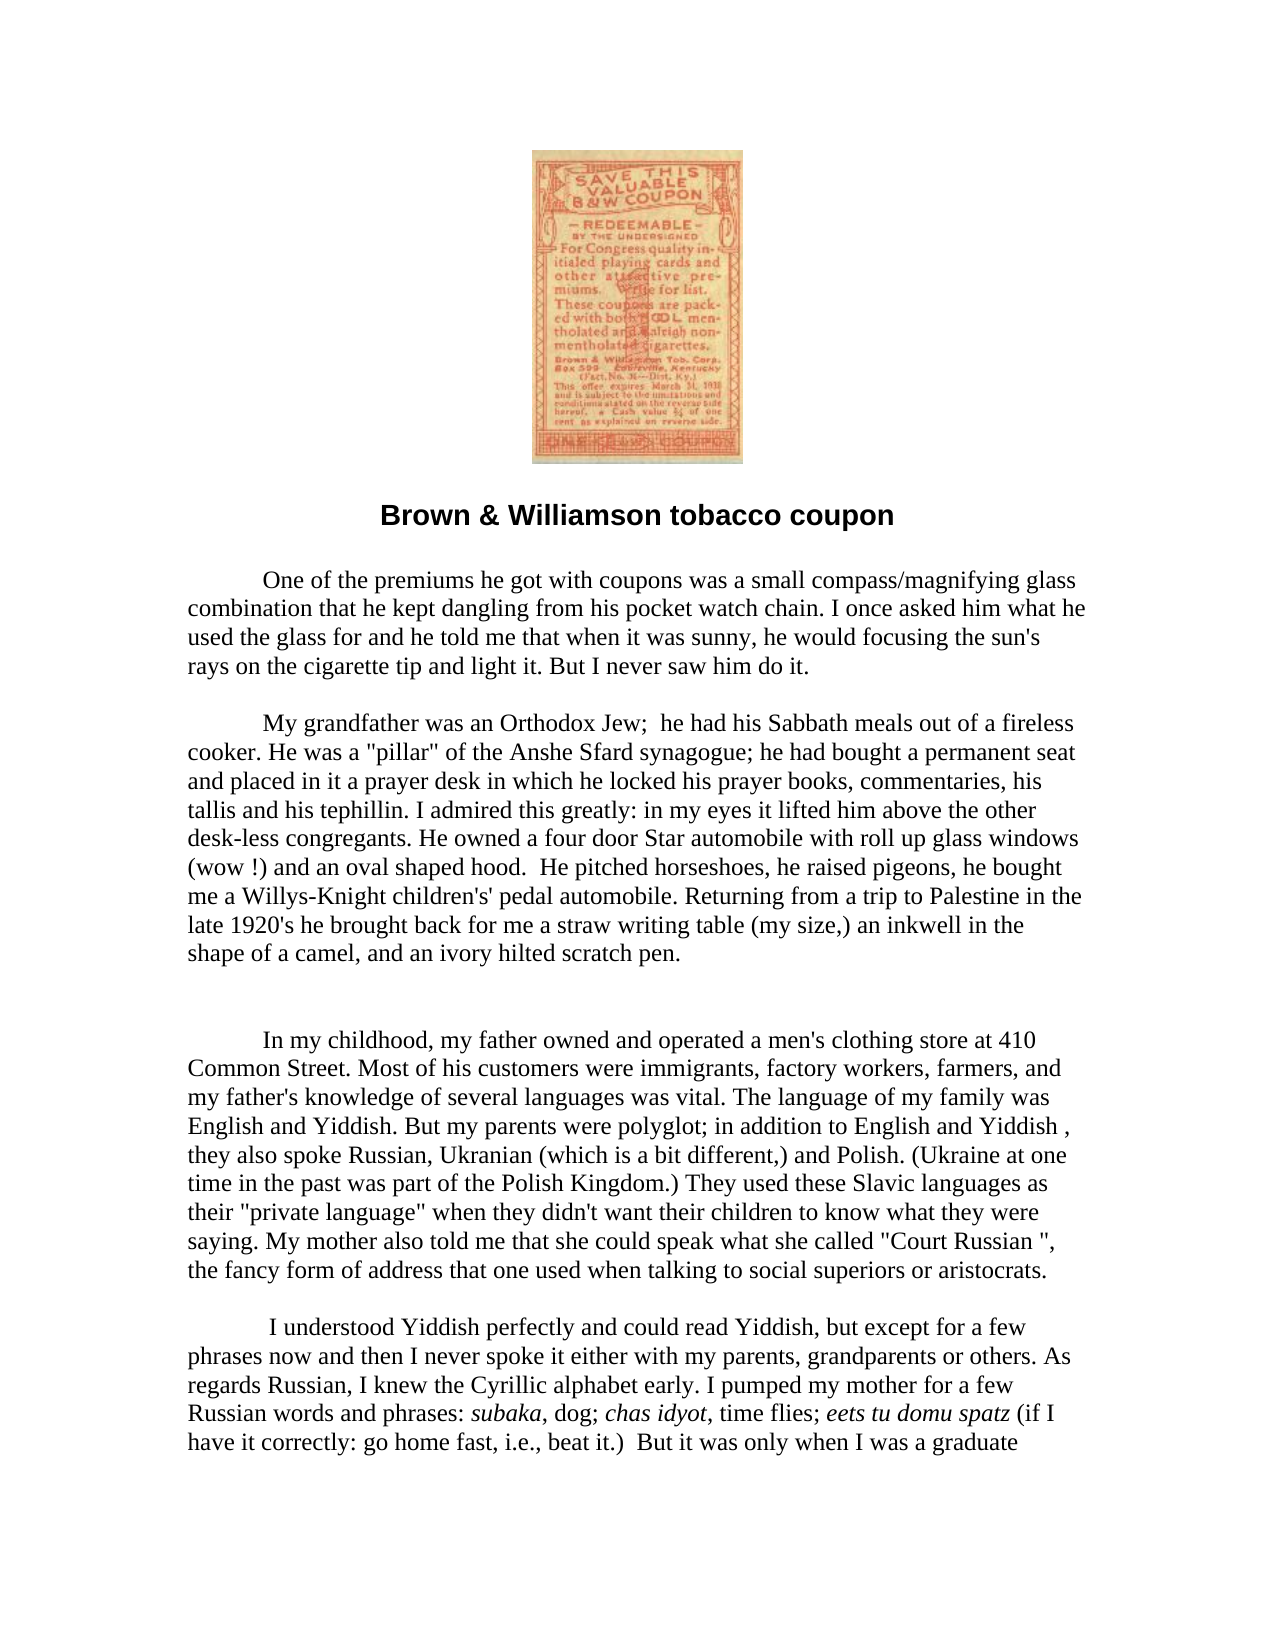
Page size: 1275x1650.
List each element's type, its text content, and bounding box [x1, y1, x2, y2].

text In my childhood, my father owned and operated a men's clothing store at 410 Common Street. Most of his customers were immigrants, factory workers, farmers, and my father's knowledge of several languages was vital. The language of my family was English and Yiddish. But my parents were polyglot; in addition to English and Yiddish , they also spoke Russian, Ukranian (which is a bit different,) and Polish. (Ukraine at one time in the past was part of the Polish Kingdom.) They used these Slavic languages as their "private language" when they didn't want their children to know what they were saying. My mother also told me that she could speak what she called "Court Russian ", the fancy form of address that one used when talking to social superiors or aristocrats. [187, 1025, 1087, 1283]
picture [532, 150, 743, 464]
text My grandfather was an Orthodox Jew; he had his Sabbath meals out of a fireless cooker. He was a "pillar" of the Anshe Sfard synagogue; he had bought a permanent seat and placed in it a prayer desk in which he locked his prayer books, commentaries, his tallis and his tephillin. I admired this greatly: in my eyes it lifted him above the other desk-less congregants. He owned a four door Star automobile with roll up glass windows (wow !) and an oval shaped hood. He pitched horseshoes, he raised pigeons, he bought me a Willys-Knight children's' pedal automobile. Returning from a trip to Palestine in the late 1920's he brought back for me a straw writing table (my size,) an inkwell in the shape of a camel, and an ivory hilted scratch pen. [187, 708, 1087, 967]
text Brown & Williamson tobacco coupon [187, 498, 1087, 531]
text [187, 1312, 1087, 1456]
text One of the premiums he got with coupons was a small compass/magnifying glass combination that he kept dangling from his pocket watch chain. I once asked him what he used the glass for and he told me that when it was sunny, he would focusing the sun's rays on the cigarette tip and light it. But I never saw him do it. [187, 565, 1087, 680]
